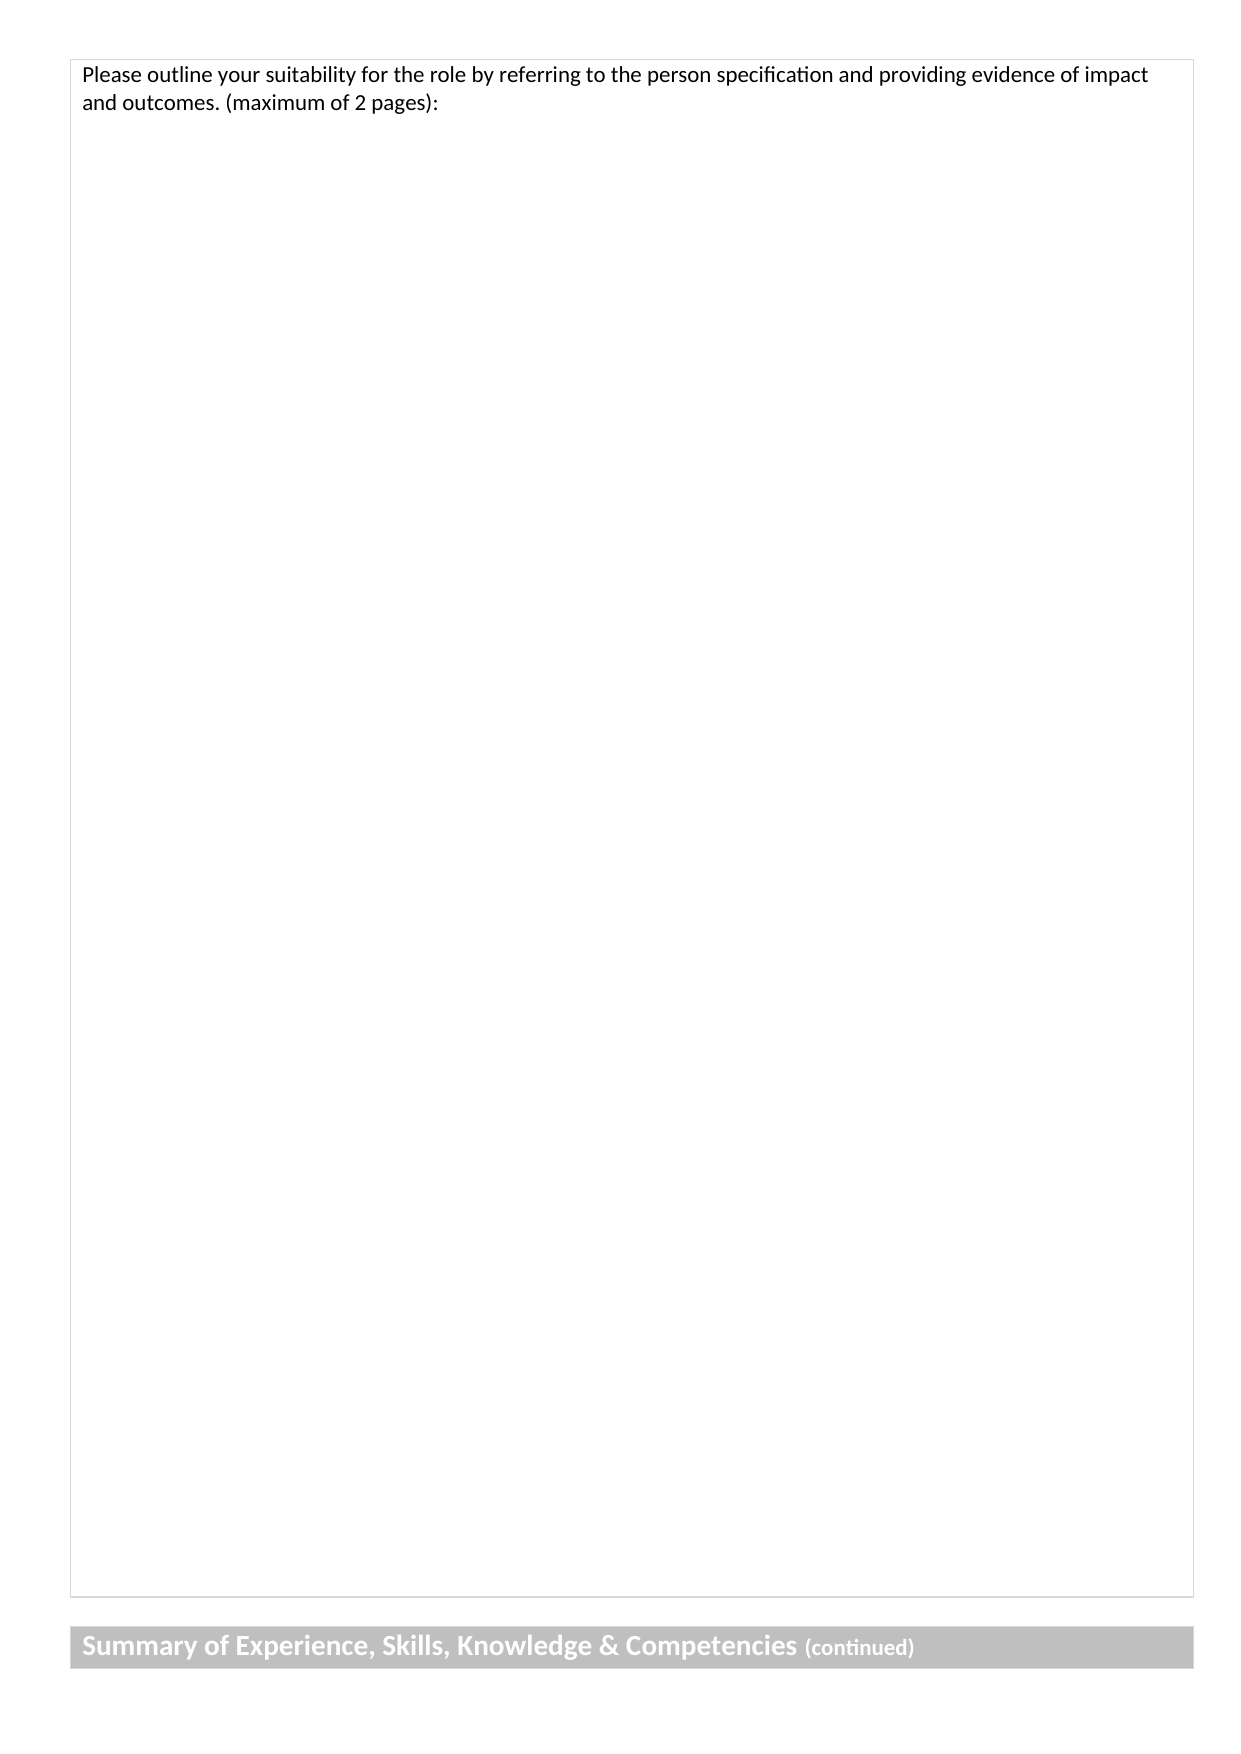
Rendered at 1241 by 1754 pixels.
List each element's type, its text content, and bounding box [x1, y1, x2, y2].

table_cell Please outline your suitability for the role by referring to the person specification and providing evidence of impact and outcomes. (maximum of 2 pages): [71, 60, 1193, 1596]
table_header Summary of Experience, Skills, Knowledge & Competencies (continued) [71, 1627, 1193, 1668]
